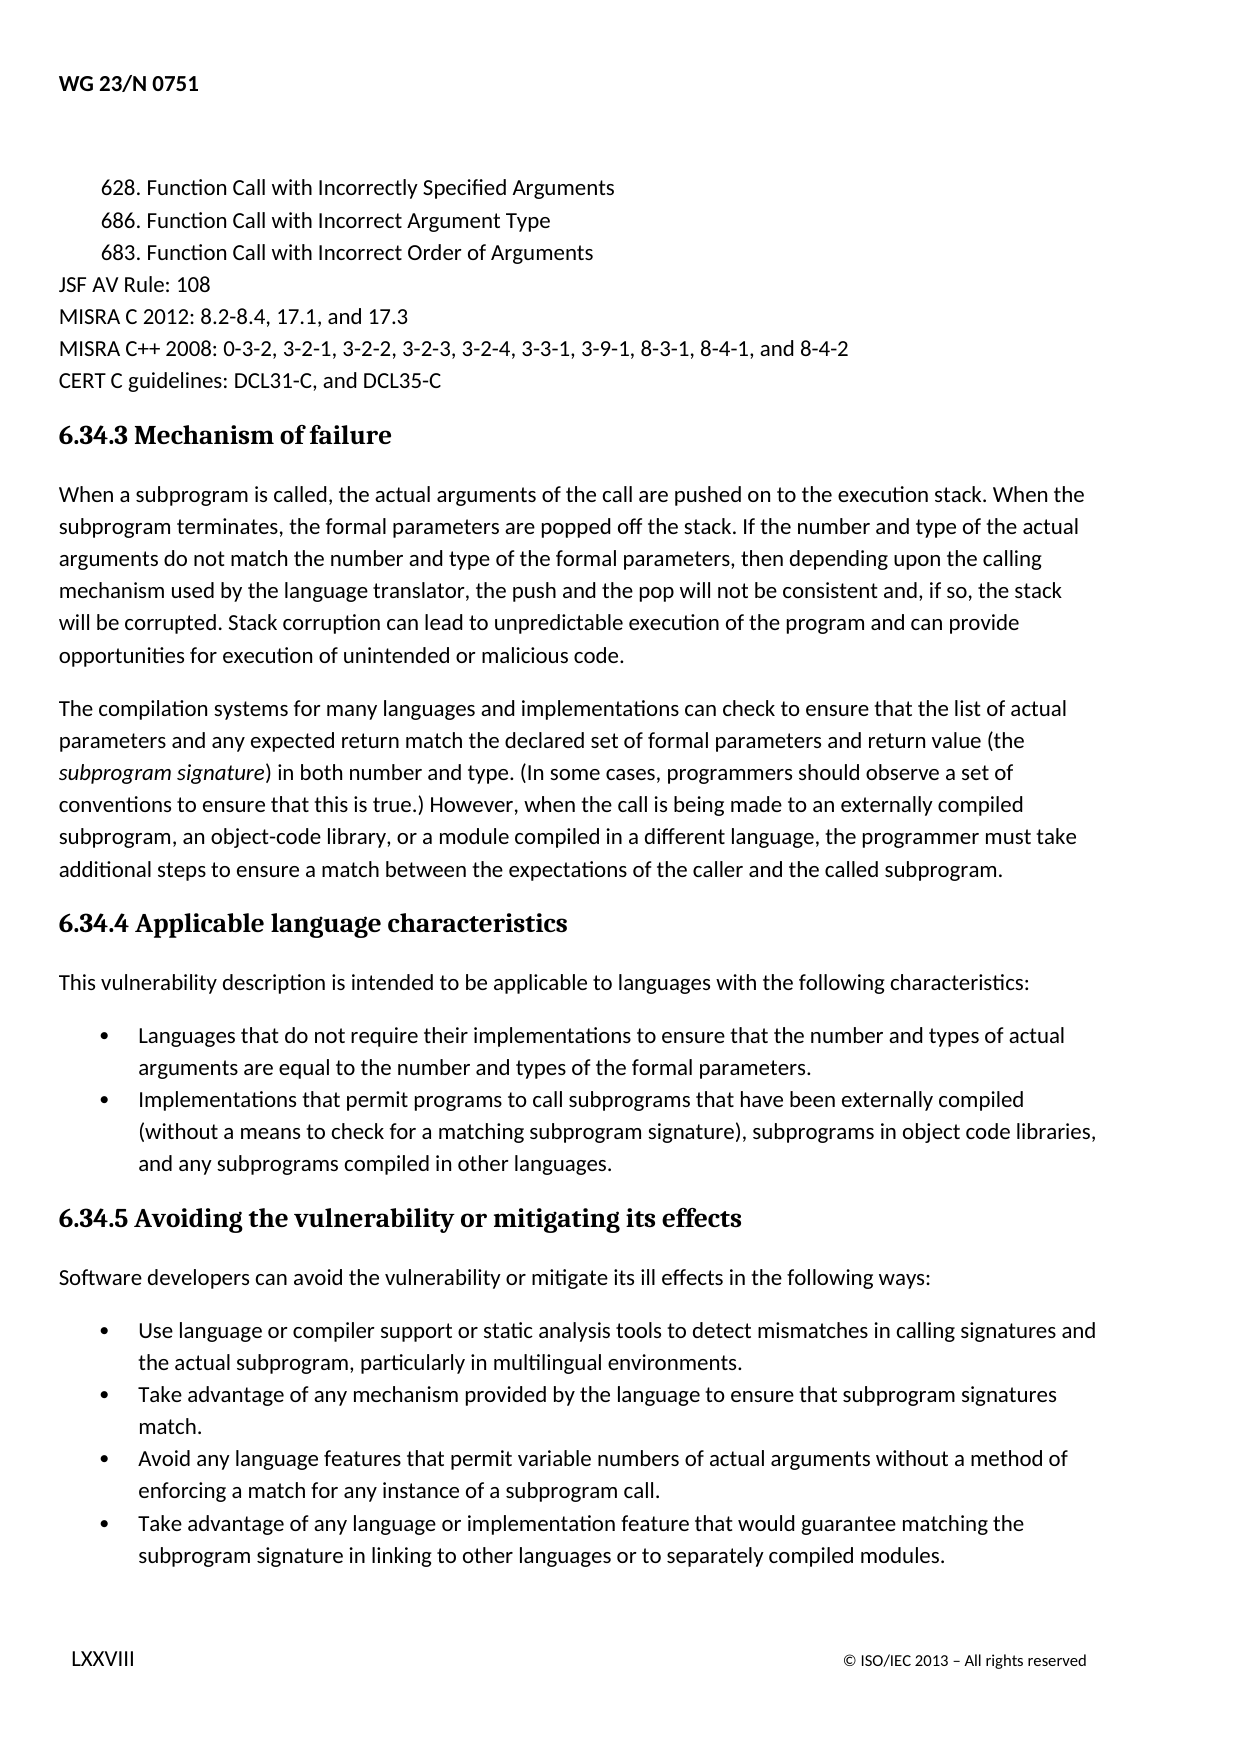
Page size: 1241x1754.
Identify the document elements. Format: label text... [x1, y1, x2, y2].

text 628. Function Call with Incorrectly Specified Arguments [101, 173, 1099, 202]
text JSF AV Rule: 108 [58, 270, 1099, 298]
text The compilation systems for many languages and implementations can check to ensure that the list of actual parameters and any expected return match the declared set of formal parameters and return value (the subprogram signature) in both number and type. (In some cases, programmers should observe a set of conventions to ensure that this is true.) However, when the call is being made to an externally compiled subprogram, an object-code library, or a module compiled in a different language, the programmer must take additional steps to ensure a match between the expectations of the caller and the called subprogram. [58, 694, 1099, 883]
subtitle 6.34.3 Mechanism of failure [58, 420, 1099, 451]
text 686. Function Call with Incorrect Argument Type [101, 206, 1099, 234]
subtitle 6.34.4 Applicable language characteristics [58, 908, 1099, 939]
text This vulnerability description is intended to be applicable to languages with the following characteristics: [58, 968, 1099, 996]
text MISRA C++ 2008: 0-3-2, 3-2-1, 3-2-2, 3-2-3, 3-2-4, 3-3-1, 3-9-1, 8-3-1, 8-4-1, and 8-4-2 [58, 334, 1099, 362]
list Use language or compiler support or static analysis tools to detect mismatches in calling signatures and the actual subprogram, particularly in multilingual environments. [101, 1316, 1099, 1376]
list Implementations that permit programs to call subprograms that have been externally compiled (without a means to check for a matching subprogram signature), subprograms in object code libraries, and any subprograms compiled in other languages. [101, 1085, 1099, 1178]
text MISRA C 2012: 8.2-8.4, 17.1, and 17.3 [58, 302, 1099, 330]
list Take advantage of any language or implementation feature that would guarantee matching the subprogram signature in linking to other languages or to separately compiled modules. [101, 1509, 1099, 1569]
subtitle 6.34.5 Avoiding the vulnerability or mitigating its effects [58, 1203, 1099, 1234]
text 683. Function Call with Incorrect Order of Arguments [101, 238, 1099, 266]
list Take advantage of any mechanism provided by the language to ensure that subprogram signatures match. [101, 1380, 1099, 1440]
list Avoid any language features that permit variable numbers of actual arguments without a method of enforcing a match for any instance of a subprogram call. [101, 1444, 1099, 1505]
text When a subprogram is called, the actual arguments of the call are pushed on to the execution stack. When the subprogram terminates, the formal parameters are popped off the stack. If the number and type of the actual arguments do not match the number and type of the formal parameters, then depending upon the calling mechanism used by the language translator, the push and the pop will not be consistent and, if so, the stack will be corrupted. Stack corruption can lead to unpredictable execution of the program and can provide opportunities for execution of unintended or malicious code. [58, 480, 1099, 669]
list Languages that do not require their implementations to ensure that the number and types of actual arguments are equal to the number and types of the formal parameters. [101, 1021, 1099, 1081]
text Software developers can avoid the vulnerability or mitigate its ill effects in the following ways: [58, 1263, 1099, 1291]
text CERT C guidelines: DCL31-C, and DCL35-C [58, 367, 1099, 395]
